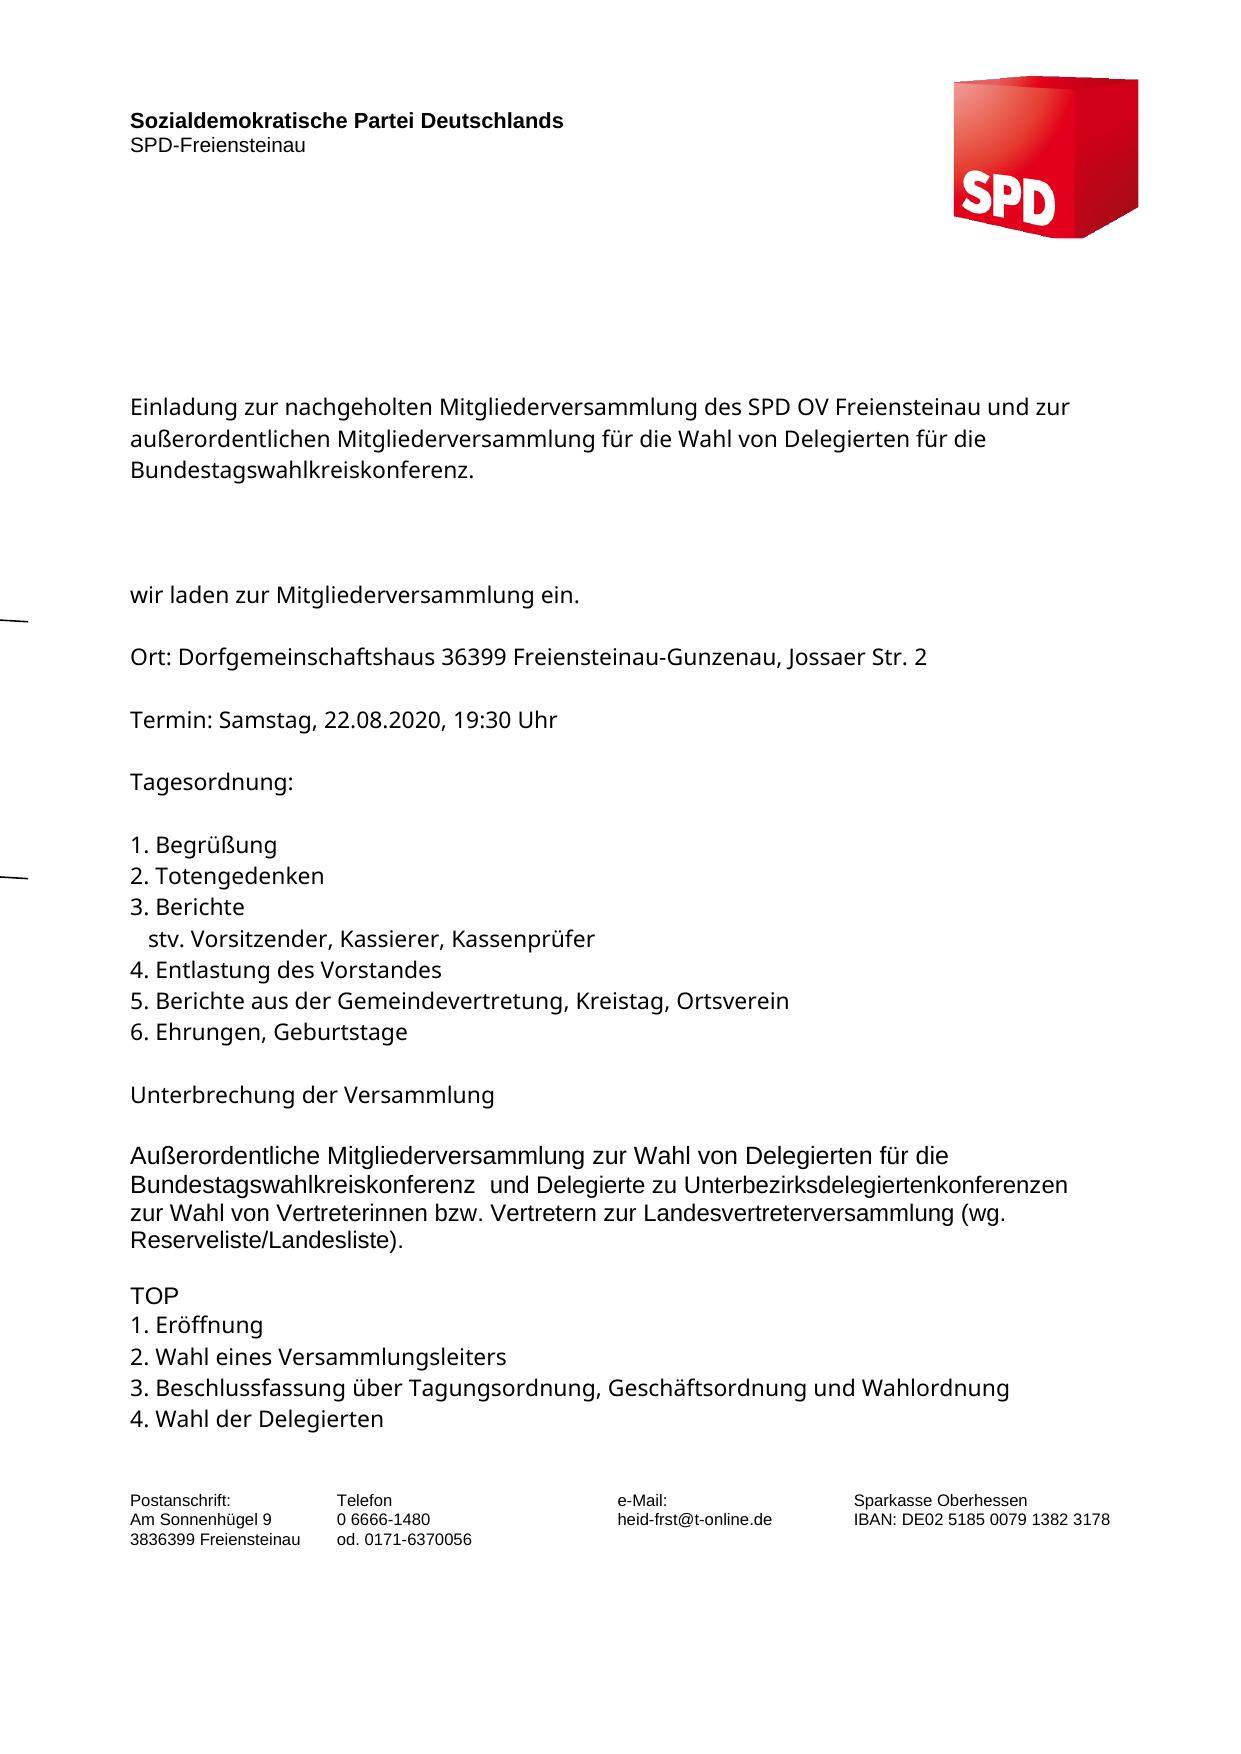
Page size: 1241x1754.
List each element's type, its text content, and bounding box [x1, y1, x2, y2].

text TOP [130, 1282, 1092, 1309]
text Ort: Dorfgemeinschaftshaus 36399 Freiensteinau-Gunzenau, Jossaer Str. 2 [130, 641, 1092, 673]
text 1. Begrüßung [130, 829, 1092, 860]
text Einladung zur nachgeholten Mitgliederversammlung des SPD OV Freiensteinau und zur außerordentlichen Mitgliederversammlung für die Wahl von Delegierten für die Bundestagswahlkreiskonferenz. [130, 391, 1092, 485]
picture [953, 76, 1139, 239]
text Tagesordnung: [130, 766, 1092, 798]
text wir laden zur Mitgliederversammlung ein. [130, 579, 1092, 610]
text Unterbrechung der Versammlung [130, 1079, 1092, 1110]
text Außerordentliche Mitgliederversammlung zur Wahl von Delegierten für die Bundestagswahlkreiskonferenz und Delegierte zu Unterbezirksdelegiertenkonferenzen zur Wahl von Vertreterinnen bzw. Vertretern zur Landesvertreterversammlung (wg. Reserveliste/Landesliste). [130, 1141, 1092, 1254]
text stv. Vorsitzender, Kassierer, Kassenprüfer [130, 923, 1092, 954]
text 1. Eröffnung [130, 1309, 1092, 1341]
text 3. Berichte [130, 891, 1092, 923]
text 4. Entlastung des Vorstandes [130, 954, 1092, 985]
text 6. Ehrungen, Geburtstage [130, 1016, 1092, 1048]
text 2. Wahl eines Versammlungsleiters [130, 1341, 1092, 1372]
text 4. Wahl der Delegierten [130, 1403, 1092, 1434]
text 2. Totengedenken [130, 860, 1092, 891]
text Termin: Samstag, 22.08.2020, 19:30 Uhr [130, 704, 1092, 735]
text 5. Berichte aus der Gemeindevertretung, Kreistag, Ortsverein [130, 985, 1092, 1016]
text 3. Beschlussfassung über Tagungsordnung, Geschäftsordnung und Wahlordnung [130, 1372, 1092, 1403]
